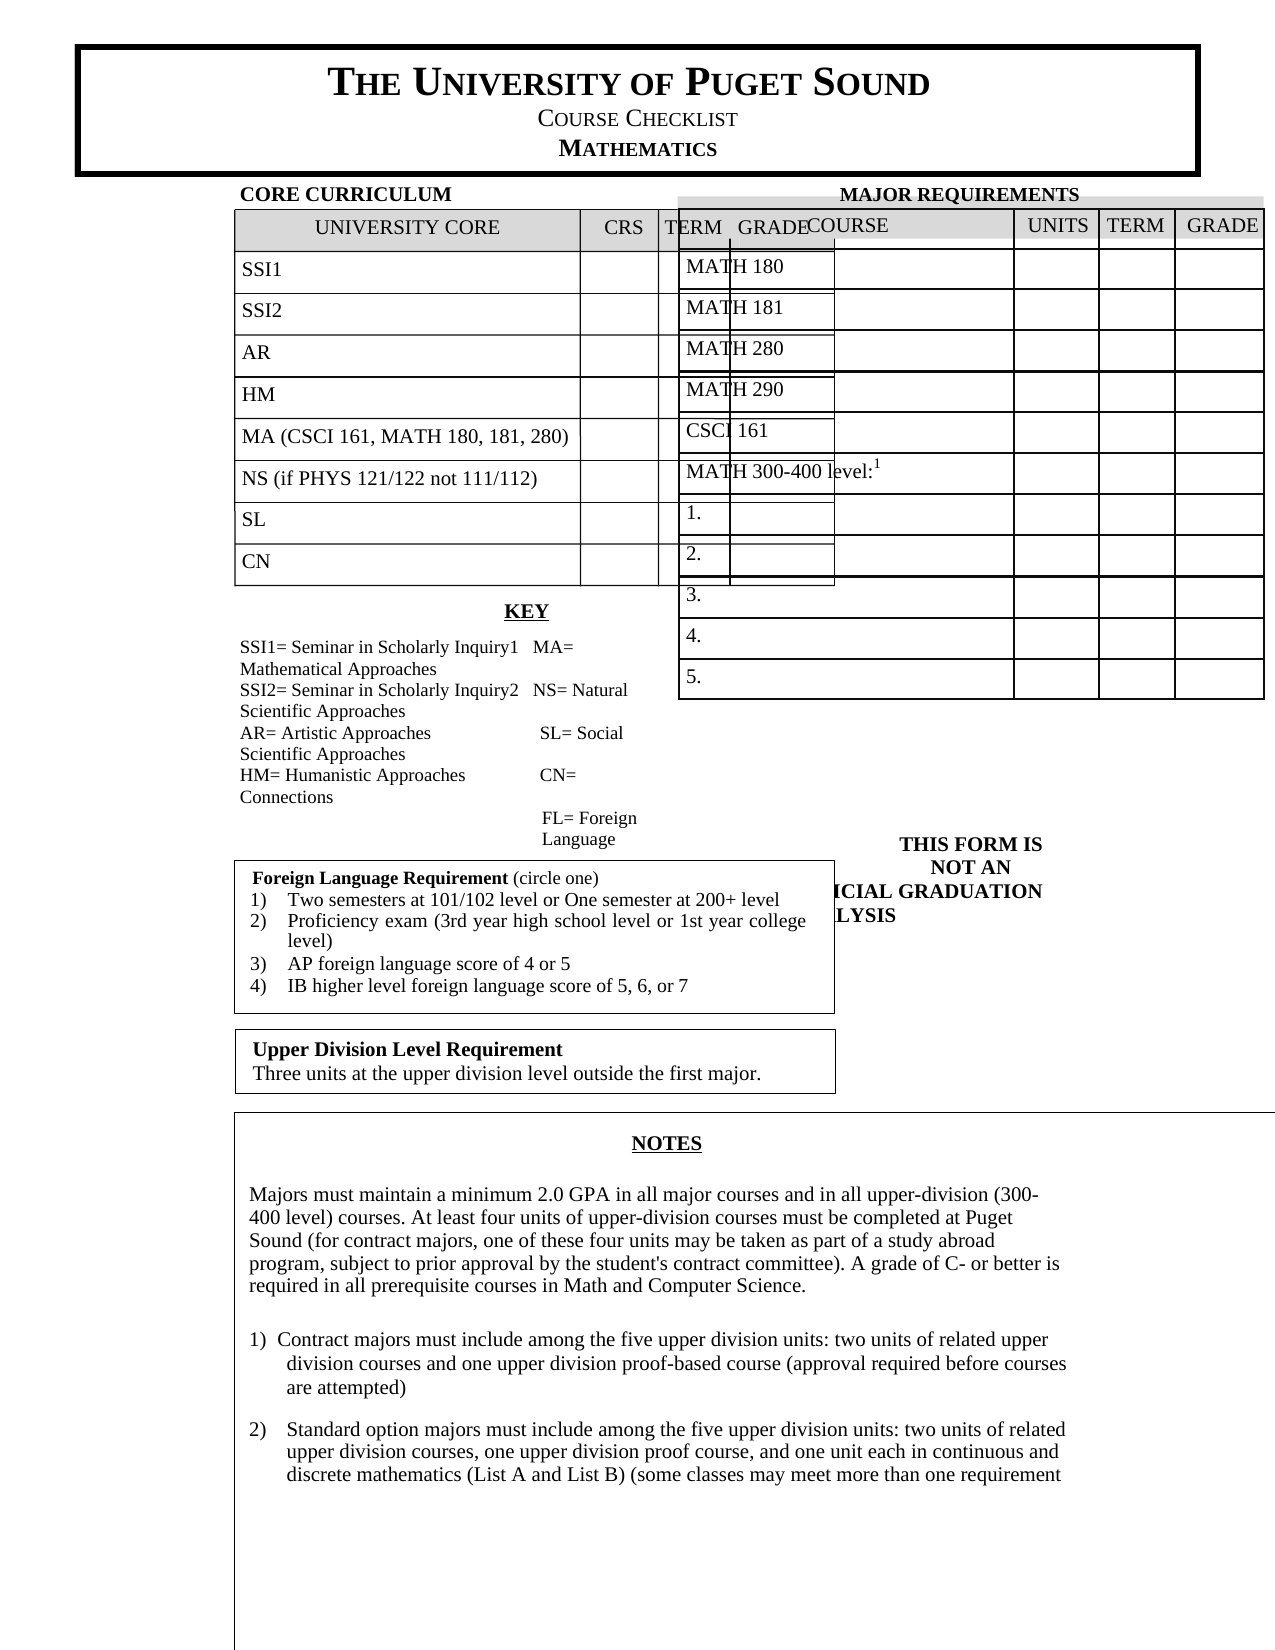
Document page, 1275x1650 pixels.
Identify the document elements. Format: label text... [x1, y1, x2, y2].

text AR [242, 341, 653, 364]
table_cell [1015, 495, 1098, 524]
table_cell [1176, 413, 1263, 442]
table_cell [1015, 331, 1098, 360]
text CORE CURRICULUM MAJOR REQUIREMENTS [239, 183, 1094, 207]
table_cell [1176, 495, 1263, 524]
table_header UNITS [1015, 210, 1098, 237]
table_cell [1100, 319, 1174, 329]
table_cell [1015, 565, 1098, 575]
table_cell MATH 180 [680, 250, 1013, 278]
table_cell [1176, 689, 1263, 698]
table_cell [1015, 278, 1098, 288]
table_cell [680, 238, 1013, 247]
text CN [242, 550, 653, 574]
table_cell [1100, 689, 1174, 698]
table_cell [680, 524, 1013, 534]
table_cell [1100, 578, 1174, 606]
text SSI1 [242, 257, 653, 281]
text MATHEMATICS [558, 133, 1094, 161]
table_cell 3. [680, 578, 1013, 606]
table_cell [680, 689, 1013, 698]
table_cell 2. [680, 536, 1013, 565]
table_cell [1100, 401, 1174, 411]
table_cell [1015, 250, 1098, 278]
table_cell [1176, 606, 1263, 617]
table_cell 5. [680, 660, 1013, 689]
table_cell [1176, 648, 1263, 658]
table_cell [1176, 660, 1263, 689]
table_cell [1176, 536, 1263, 565]
table_cell [1015, 413, 1098, 442]
table_cell [1176, 331, 1263, 360]
table_cell [1015, 606, 1098, 617]
table_cell MATH 300-400 level:1 [680, 454, 1013, 483]
table_cell [1176, 278, 1263, 288]
table_cell [1015, 360, 1098, 370]
table_cell [1015, 689, 1098, 698]
table_cell [1100, 331, 1174, 360]
table_cell [1015, 454, 1098, 483]
table_cell [1015, 648, 1098, 658]
table_cell [1176, 250, 1263, 278]
table_cell [680, 319, 1013, 329]
picture [68, 37, 1207, 183]
table_cell [1176, 373, 1263, 401]
table_cell [1100, 373, 1174, 401]
table_header TERM [1100, 210, 1174, 237]
table_cell [1100, 290, 1174, 319]
table_cell [1100, 606, 1174, 617]
table_cell 1. [680, 495, 1013, 524]
table_cell [1176, 319, 1263, 329]
table_cell [1015, 238, 1098, 247]
table_cell [1176, 238, 1263, 247]
table_cell [1015, 536, 1098, 565]
table_cell [680, 360, 1013, 370]
table_cell [1100, 483, 1174, 493]
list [249, 1419, 1094, 1486]
text COURSE CHECKLIST [537, 104, 1094, 132]
table_cell [1176, 619, 1263, 647]
table_cell [1100, 413, 1174, 442]
table_cell [1100, 442, 1174, 452]
table_cell [1015, 483, 1098, 493]
table_cell [1100, 648, 1174, 658]
table_cell [1176, 565, 1263, 575]
table_cell CSCI 161 [680, 413, 1013, 442]
text SSI2= Seminar in Scholarly Inquiry2 NS= Natural Scientific Approaches [239, 679, 653, 722]
table_cell [680, 606, 1013, 617]
table_cell [680, 648, 1013, 658]
text MA (CSCI 161, MATH 180, 181, 280) [242, 424, 653, 448]
table_cell MATH 290 [680, 373, 1013, 401]
table_cell [1100, 238, 1174, 247]
table_cell [1176, 578, 1263, 606]
table_cell [1100, 660, 1174, 689]
table_header UNIVERSITY CORE [315, 216, 552, 239]
table_cell [1176, 524, 1263, 534]
table_cell [1100, 250, 1174, 278]
text SSI2 [242, 299, 653, 323]
text OFFICIAL GRADUATION ANALYSIS [835, 879, 1094, 927]
text NS (if PHYS 121/122 not 111/112) [242, 466, 653, 490]
table_cell [680, 278, 1013, 288]
table_cell [1015, 660, 1098, 689]
table_cell [1100, 278, 1174, 288]
text HM= Humanistic Approaches CN= Connections [239, 765, 653, 807]
table_cell [680, 442, 1013, 452]
table_cell [1176, 360, 1263, 370]
table_cell [1015, 401, 1098, 411]
text THIS FORM IS [899, 832, 1094, 856]
list Contract majors must include among the five upper division units: two units of related upper division courses and one upper division proof-based course (approval required before courses are attempted) [249, 1327, 1094, 1399]
table_cell [1100, 360, 1174, 370]
table_cell [1015, 319, 1098, 329]
table_cell [680, 401, 1013, 411]
table_cell [1100, 524, 1174, 534]
text THE UNIVERSITY OF PUGET SOUND [327, 56, 1094, 104]
table_cell [1176, 442, 1263, 452]
table_cell 4. [680, 619, 1013, 647]
text SSI1= Seminar in Scholarly Inquiry1 MA= Mathematical Approaches [239, 636, 653, 679]
table_header CRS TERM GRADE [552, 216, 666, 239]
text FL= Foreign Language [542, 807, 653, 850]
table_cell [1100, 536, 1174, 565]
table_cell [1176, 454, 1263, 483]
table_cell [1015, 619, 1098, 647]
table_cell [680, 565, 1013, 575]
table_cell [1100, 454, 1174, 483]
text AR= Artistic Approaches SL= Social Scientific Approaches [239, 722, 653, 765]
table_cell [1015, 442, 1098, 452]
text Majors must maintain a minimum 2.0 GPA in all major courses and in all upper-division (300-400 level) courses. At least four units of upper-division courses must be completed at Puget Sound (for contract majors, one of these four units may be taken as part of a study abroad program, subject to prior approval by the student's contract committee). A grade of C- or better is required in all prerequisite courses in Math and Computer Science. [249, 1184, 1069, 1297]
text HM [242, 383, 653, 406]
table_cell MATH 181 [680, 290, 1013, 319]
table_cell [1015, 373, 1098, 401]
table_cell [1100, 619, 1174, 647]
table_header GRADE [1176, 210, 1263, 237]
table_cell [1015, 578, 1098, 606]
text SL [242, 508, 653, 532]
table_header COURSE [680, 210, 1013, 237]
table_cell [1176, 483, 1263, 493]
table_cell [1100, 565, 1174, 575]
table_cell [1015, 524, 1098, 534]
table_cell [1176, 290, 1263, 319]
table_cell [1176, 401, 1263, 411]
table_cell [680, 483, 1013, 493]
table_cell [1100, 495, 1174, 524]
text NOT AN [930, 856, 1094, 879]
text KEY [504, 599, 653, 623]
table_cell [1015, 290, 1098, 319]
table_cell MATH 280 [680, 331, 1013, 360]
text NOTES [239, 1132, 1094, 1155]
